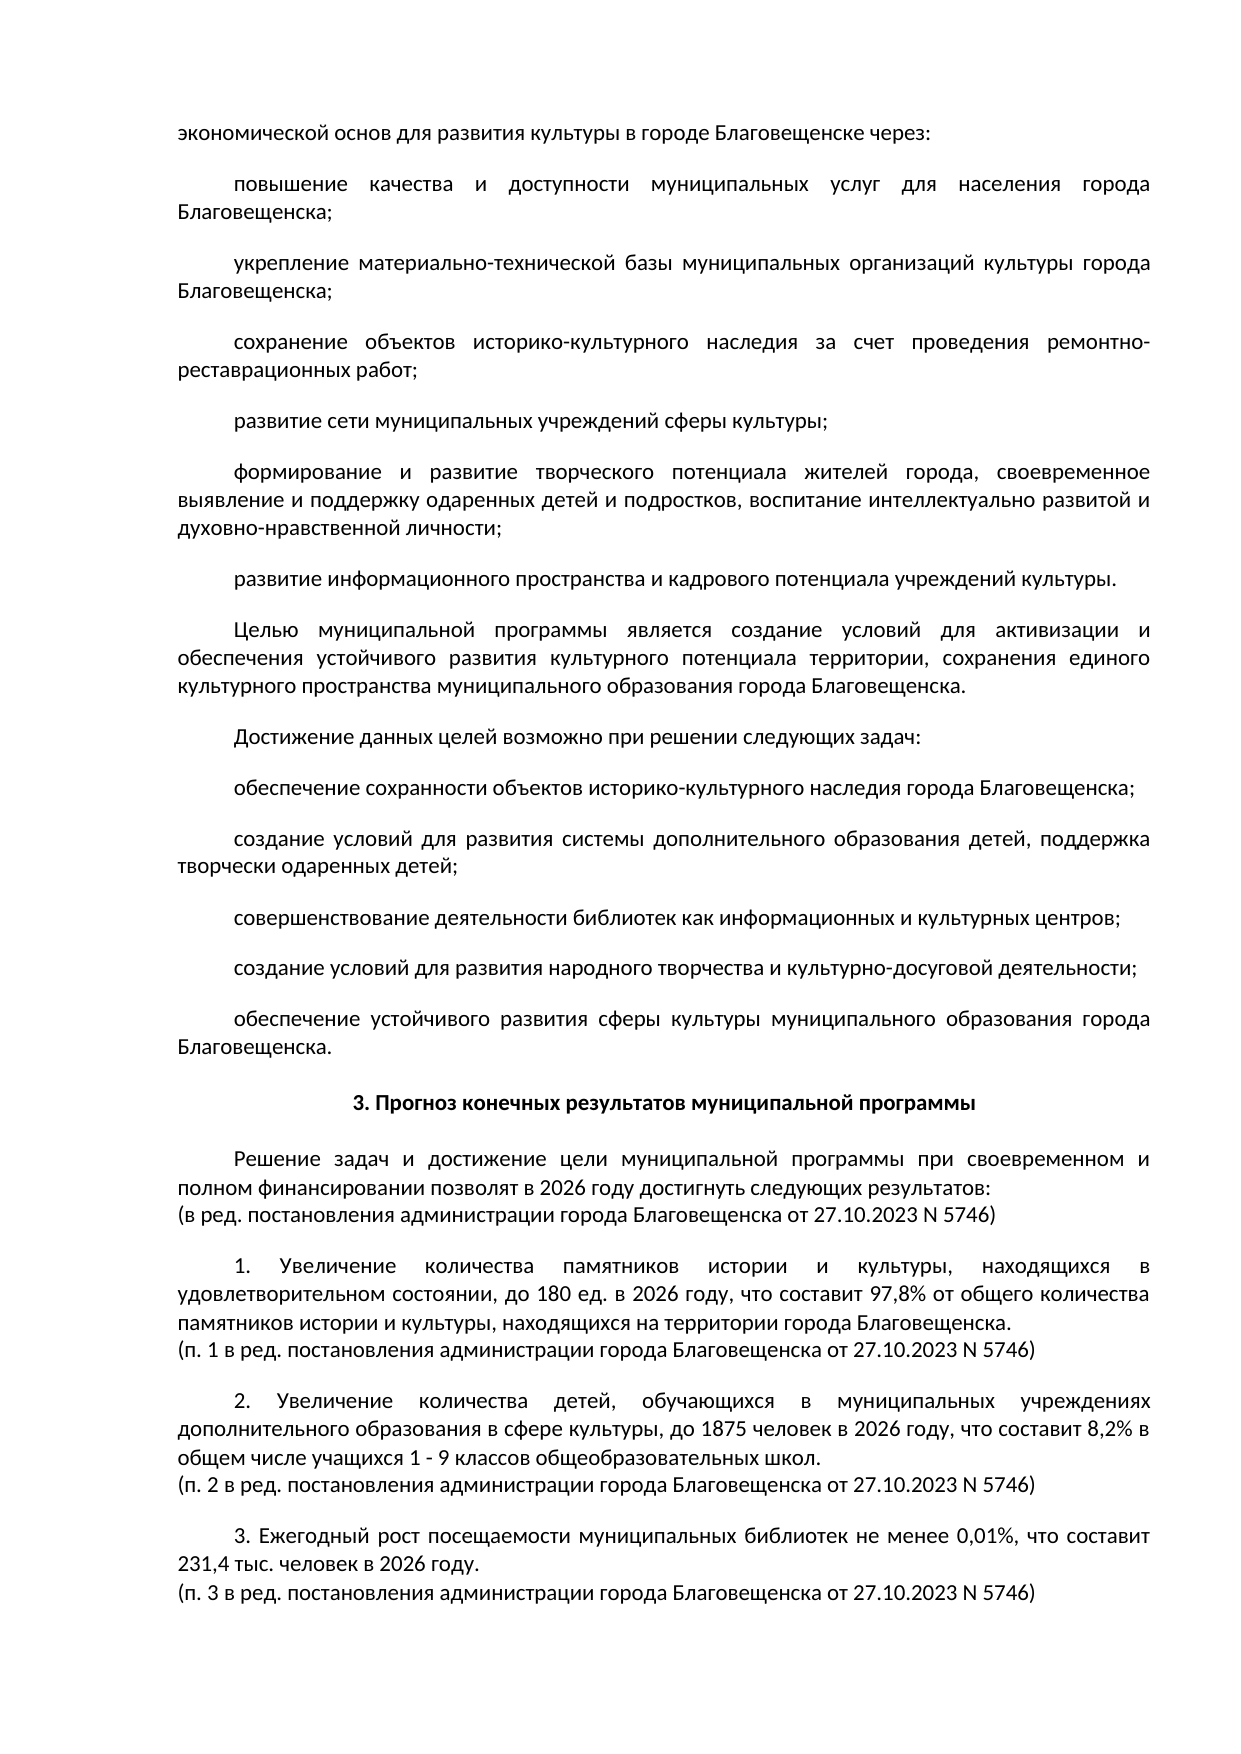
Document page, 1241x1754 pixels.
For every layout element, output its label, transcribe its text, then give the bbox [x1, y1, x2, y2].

text 2. Увеличение количества детей, обучающихся в муниципальных учреждениях дополнительного образования в сфере культуры, до 1875 человек в 2026 году, что составит 8,2% в общем числе учащихся 1 - 9 классов общеобразовательных школ. [177, 1387, 1152, 1471]
text совершенствование деятельности библиотек как информационных и культурных центров; [177, 903, 1152, 931]
text (п. 1 в ред. постановления администрации города Благовещенска от 27.10.2023 N 5746) [177, 1336, 1152, 1364]
text создание условий для развития народного творчества и культурно-досуговой деятельности; [177, 953, 1152, 982]
text формирование и развитие творческого потенциала жителей города, своевременное выявление и поддержку одаренных детей и подростков, воспитание интеллектуально развитой и духовно-нравственной личности; [177, 457, 1152, 541]
text 1. Увеличение количества памятников истории и культуры, находящихся в удовлетворительном состоянии, до 180 ед. в 2026 году, что составит 97,8% от общего количества памятников истории и культуры, находящихся на территории города Благовещенска. [177, 1252, 1152, 1336]
text (п. 2 в ред. постановления администрации города Благовещенска от 27.10.2023 N 5746) [177, 1471, 1152, 1499]
text Решение задач и достижение цели муниципальной программы при своевременном и полном финансировании позволят в 2026 году достигнуть следующих результатов: [177, 1144, 1152, 1201]
text Целью муниципальной программы является создание условий для активизации и обеспечения устойчивого развития культурного потенциала территории, сохранения единого культурного пространства муниципального образования города Благовещенска. [177, 615, 1152, 699]
title 3. Прогноз конечных результатов муниципальной программы [177, 1088, 1152, 1117]
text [177, 118, 1152, 146]
text создание условий для развития системы дополнительного образования детей, поддержка творчески одаренных детей; [177, 824, 1152, 880]
text обеспечение устойчивого развития сферы культуры муниципального образования города Благовещенска. [177, 1004, 1152, 1061]
text обеспечение сохранности объектов историко-культурного наследия города Благовещенска; [177, 773, 1152, 801]
text Достижение данных целей возможно при решении следующих задач: [177, 722, 1152, 750]
text (п. 3 в ред. постановления администрации города Благовещенска от 27.10.2023 N 5746) [177, 1578, 1152, 1606]
text повышение качества и доступности муниципальных услуг для населения города Благовещенска; [177, 169, 1152, 225]
text 3. Ежегодный рост посещаемости муниципальных библиотек не менее 0,01%, что составит 231,4 тыс. человек в 2026 году. [177, 1522, 1152, 1578]
text (в ред. постановления администрации города Благовещенска от 27.10.2023 N 5746) [177, 1201, 1152, 1229]
text развитие сети муниципальных учреждений сферы культуры; [177, 406, 1152, 434]
text укрепление материально-технической базы муниципальных организаций культуры города Благовещенска; [177, 248, 1152, 304]
text сохранение объектов историко-культурного наследия за счет проведения ремонтно-реставрационных работ; [177, 327, 1152, 383]
text развитие информационного пространства и кадрового потенциала учреждений культуры. [177, 564, 1152, 592]
